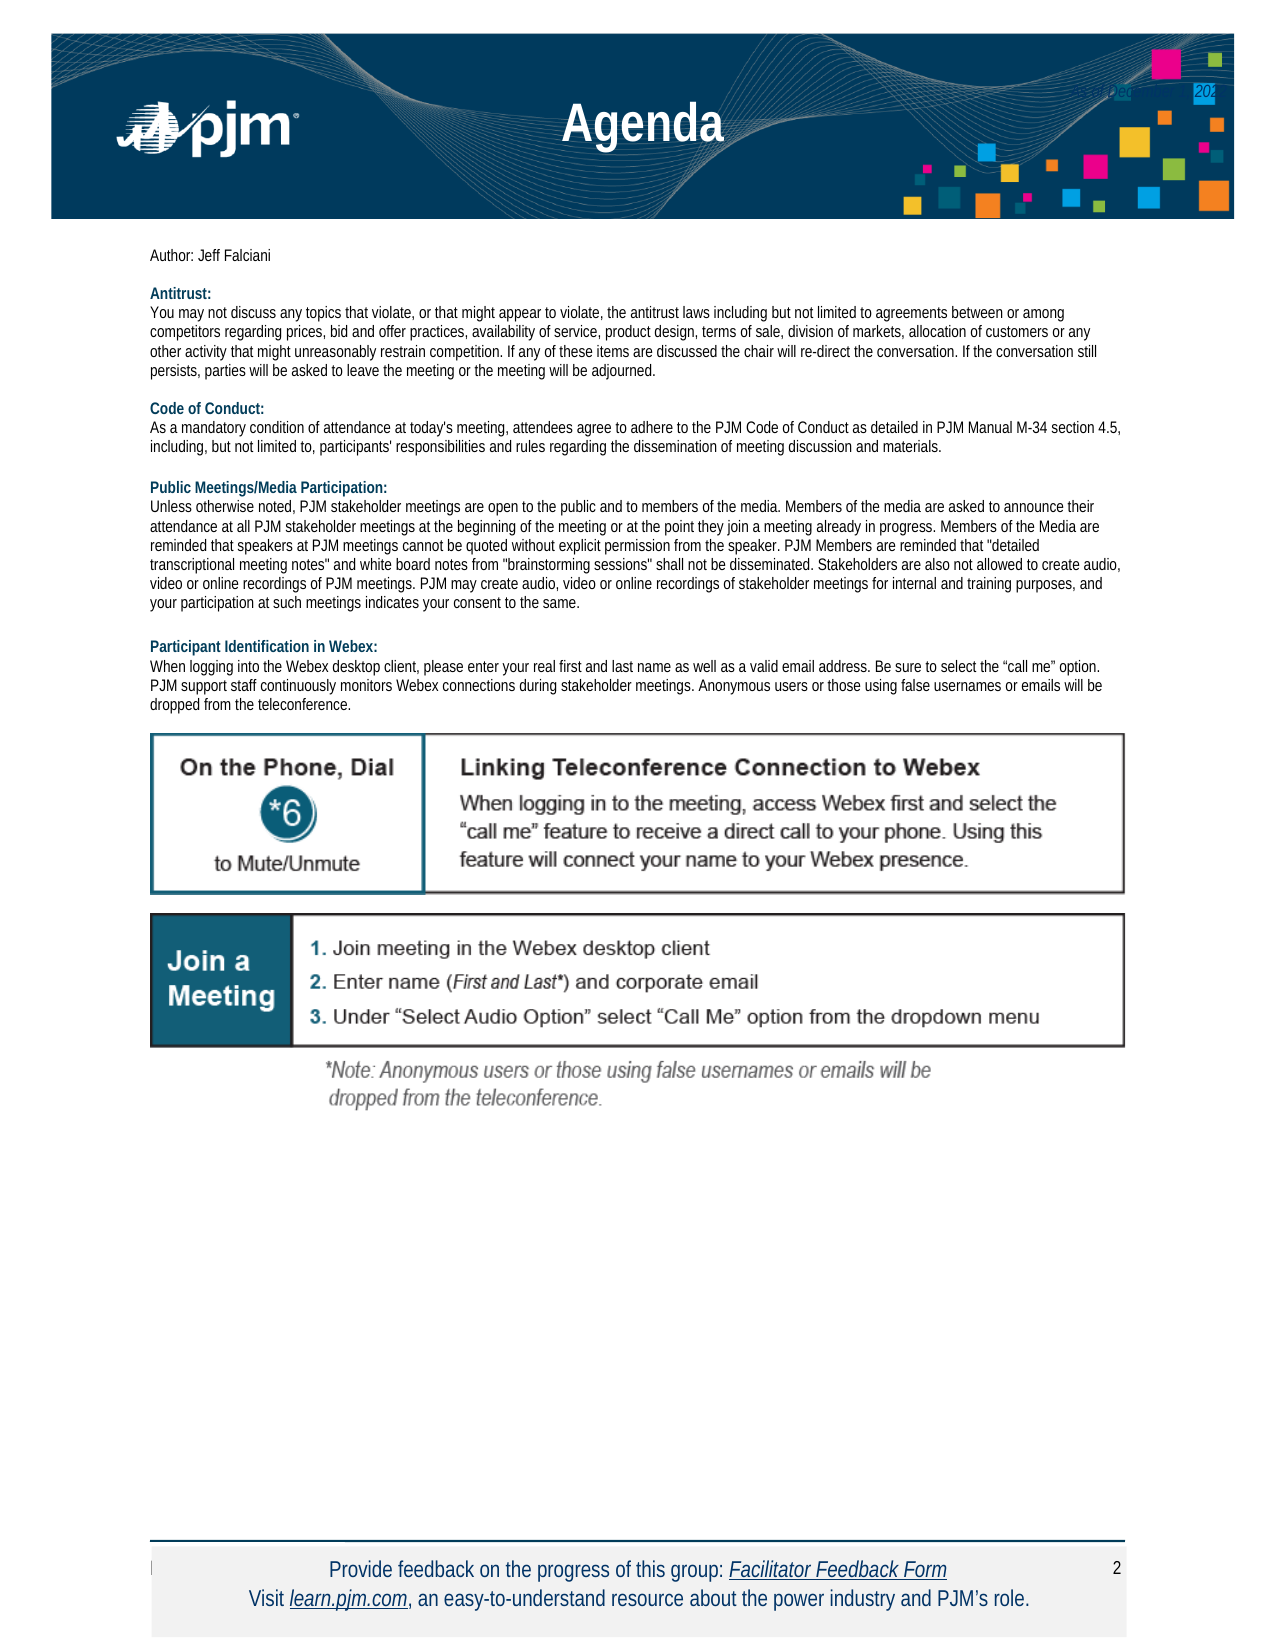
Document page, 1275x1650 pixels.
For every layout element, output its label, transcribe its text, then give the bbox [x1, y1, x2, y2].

text Author: Jeff Falciani [150, 246, 1125, 265]
text When logging into the Webex desktop client, please enter your real first and last name as well as a valid email address. Be sure to select the “call me” option. [150, 656, 1125, 676]
text PJM support staff continuously monitors Webex connections during stakeholder meetings. Anonymous users or those using false usernames or emails will be dropped from the teleconference. [150, 676, 1125, 714]
picture [150, 913, 1125, 1114]
text As a mandatory condition of attendance at today's meeting, attendees agree to adhere to the PJM Code of Conduct as detailed in PJM Manual M-34 section 4.5, including, but not limited to, participants' responsibilities and rules regarding the dissemination of meeting discussion and materials. [150, 418, 1125, 456]
picture [51, 32, 1235, 219]
text You may not discuss any topics that violate, or that might appear to violate, the antitrust laws including but not limited to agreements between or among competitors regarding prices, bid and offer practices, availability of service, product design, terms of sale, division of markets, allocation of customers or any other activity that might unreasonably restrain competition. If any of these items are discussed the chair will re-direct the conversation. If the conversation still persists, parties will be asked to leave the meeting or the meeting will be adjourned. [150, 303, 1125, 380]
text Unless otherwise noted, PJM stakeholder meetings are open to the public and to members of the media. Members of the media are asked to announce their attendance at all PJM stakeholder meetings at the beginning of the meeting or at the point they join a meeting already in progress. Members of the Media are reminded that speakers at PJM meetings cannot be quoted without explicit permission from the speaker. PJM Members are reminded that "detailed transcriptional meeting notes" and white board notes from "brainstorming sessions" shall not be disseminated. Stakeholders are also not allowed to create audio, video or online recordings of PJM meetings. PJM may create audio, video or online recordings of stakeholder meetings for internal and training purposes, and your participation at such meetings indicates your consent to the same. [150, 497, 1125, 612]
subtitle Antitrust: [150, 284, 1125, 303]
title Public Meetings/Media Participation: [150, 478, 1125, 497]
title Code of Conduct: [150, 399, 1125, 418]
picture [150, 733, 1125, 895]
subtitle Participant Identification in Webex: [150, 637, 1125, 656]
